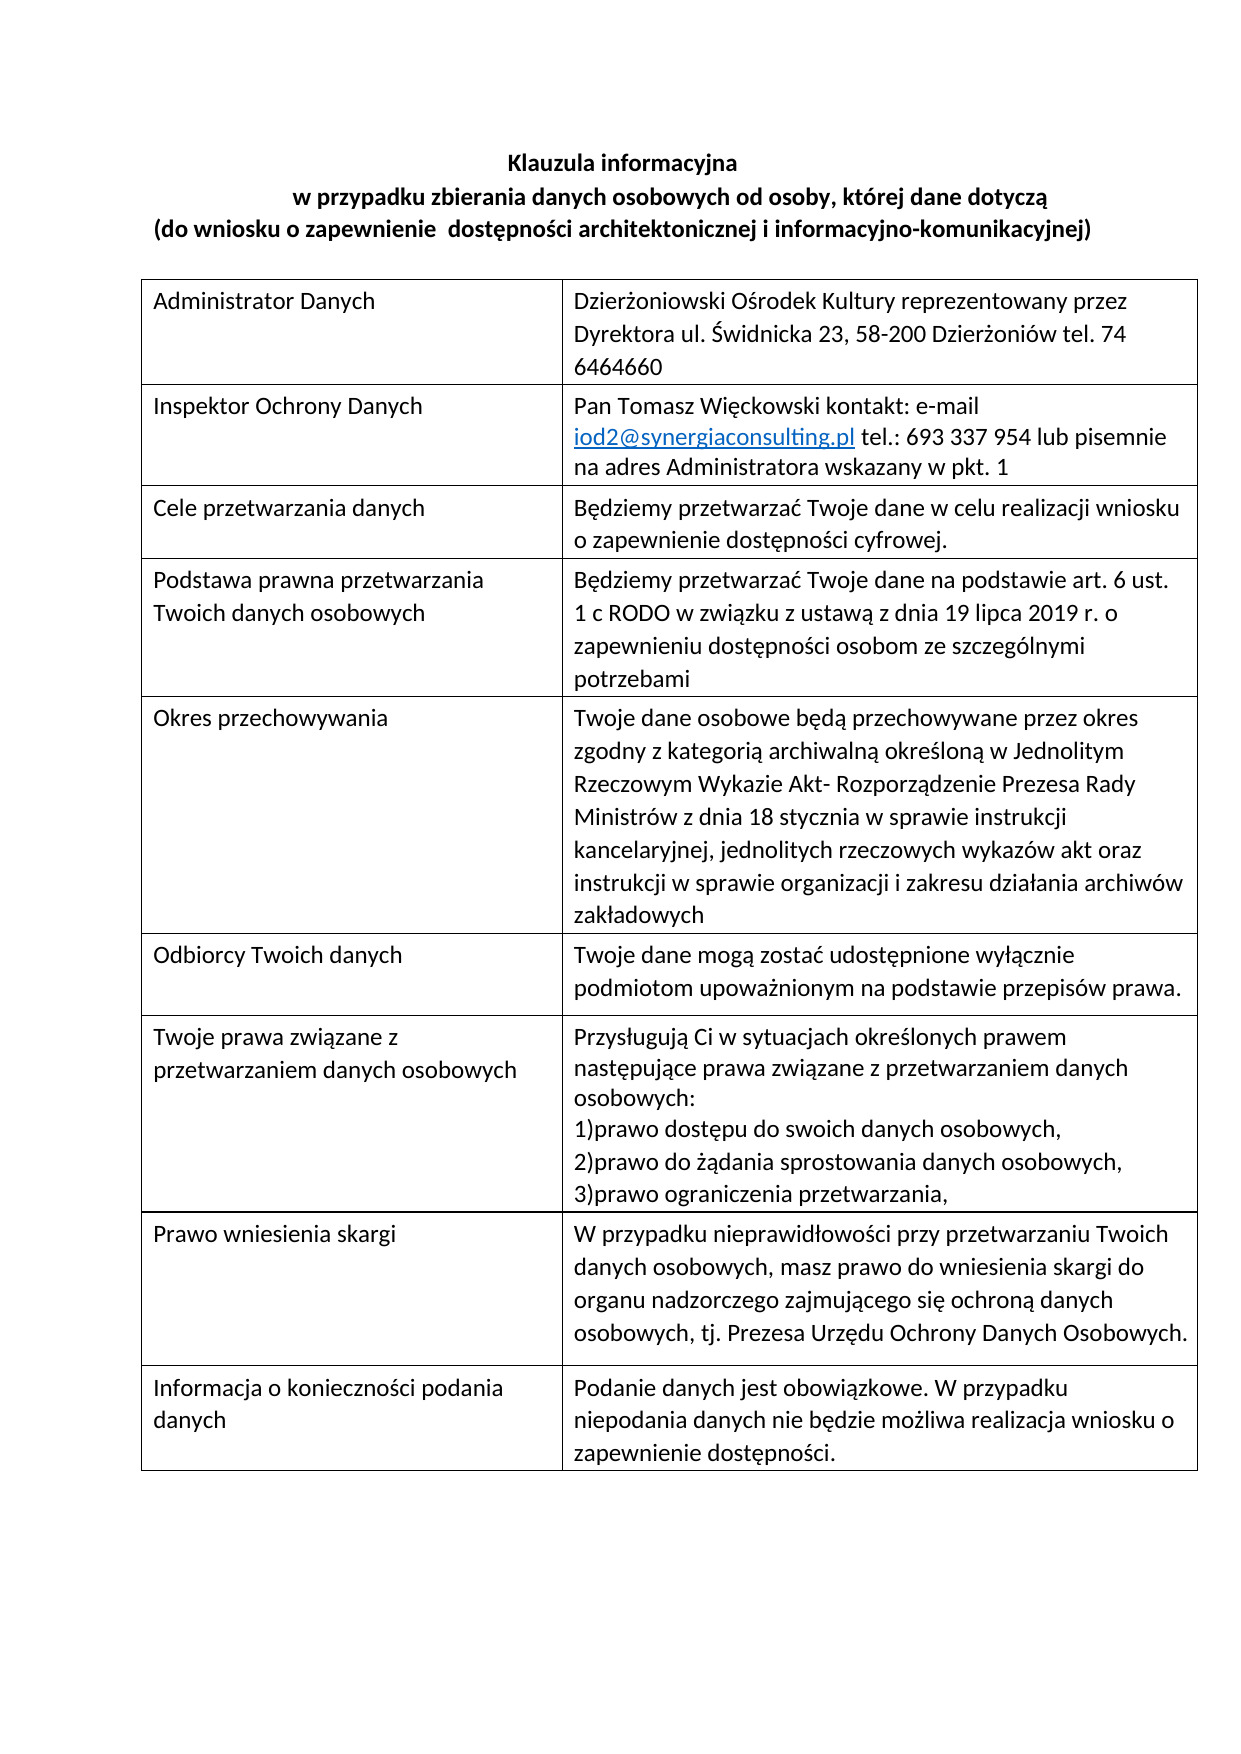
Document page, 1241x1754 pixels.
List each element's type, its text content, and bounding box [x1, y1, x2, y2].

table_cell Podstawa prawna przetwarzania Twoich danych osobowych [142, 559, 562, 696]
table_cell Informacja o konieczności podania danych [142, 1366, 562, 1470]
table_header Administrator Danych [142, 280, 562, 384]
table_cell W przypadku nieprawidłowości przy przetwarzaniu Twoich danych osobowych, masz prawo do wniesienia skargi do organu nadzorczego zajmującego się ochroną danych osobowych, tj. Prezesa Urzędu Ochrony Danych Osobowych. [563, 1213, 1197, 1365]
subtitle Klauzula informacyjna [152, 148, 1093, 178]
table_cell Twoje dane mogą zostać udostępnione wyłącznie podmiotom upoważnionym na podstawie przepisów prawa. [563, 934, 1197, 1015]
table_cell Odbiorcy Twoich danych [142, 934, 562, 1015]
table_cell Okres przechowywania [142, 697, 562, 932]
table_cell Prawo wniesienia skargi [142, 1213, 562, 1365]
table_cell Cele przetwarzania danych [142, 486, 562, 557]
table_cell Twoje dane osobowe będą przechowywane przez okres zgodny z kategorią archiwalną określoną w Jednolitym Rzeczowym Wykazie Akt- Rozporządzenie Prezesa Rady Ministrów z dnia 18 stycznia w sprawie instrukcji kancelaryjnej, jednolitych rzeczowych wykazów akt oraz instrukcji w sprawie organizacji i zakresu działania archiwów zakładowych [563, 697, 1197, 932]
table_cell Podanie danych jest obowiązkowe. W przypadku niepodania danych nie będzie możliwa realizacja wniosku o zapewnienie dostępności. [563, 1366, 1197, 1470]
text (do wniosku o zapewnienie dostępności architektonicznej i informacyjno-komunikacyjnej) [149, 213, 1093, 243]
table_cell Inspektor Ochrony Danych [142, 385, 562, 485]
table_cell Będziemy przetwarzać Twoje dane na podstawie art. 6 ust. 1 c RODO w związku z ustawą z dnia 19 lipca 2019 r. o zapewnieniu dostępności osobom ze szczególnymi potrzebami [563, 559, 1197, 696]
table_cell Będziemy przetwarzać Twoje dane w celu realizacji wniosku o zapewnienie dostępności cyfrowej. [563, 486, 1197, 557]
text w przypadku zbierania danych osobowych od osoby, której dane dotyczą [292, 181, 1093, 212]
table_cell Twoje prawa związane z przetwarzaniem danych osobowych [142, 1016, 562, 1211]
table_header Dzierżoniowski Ośrodek Kultury reprezentowany przez Dyrektora ul. Świdnicka 23, 58-200 Dzierżoniów tel. 74 6464660 [563, 280, 1197, 384]
table_cell Przysługują Ci w sytuacjach określonych prawem następujące prawa związane z przetwarzaniem danych osobowych: 1)prawo dostępu do swoich danych osobowych, 2)prawo do żądania sprostowania danych osobowych, 3)prawo ograniczenia przetwarzania, [563, 1016, 1197, 1211]
table_cell Pan Tomasz Więckowski kontakt: e-mail iod2@synergiaconsulting.pl tel.: 693 337 954 lub pisemnie na adres Administratora wskazany w pkt. 1 [563, 385, 1197, 485]
